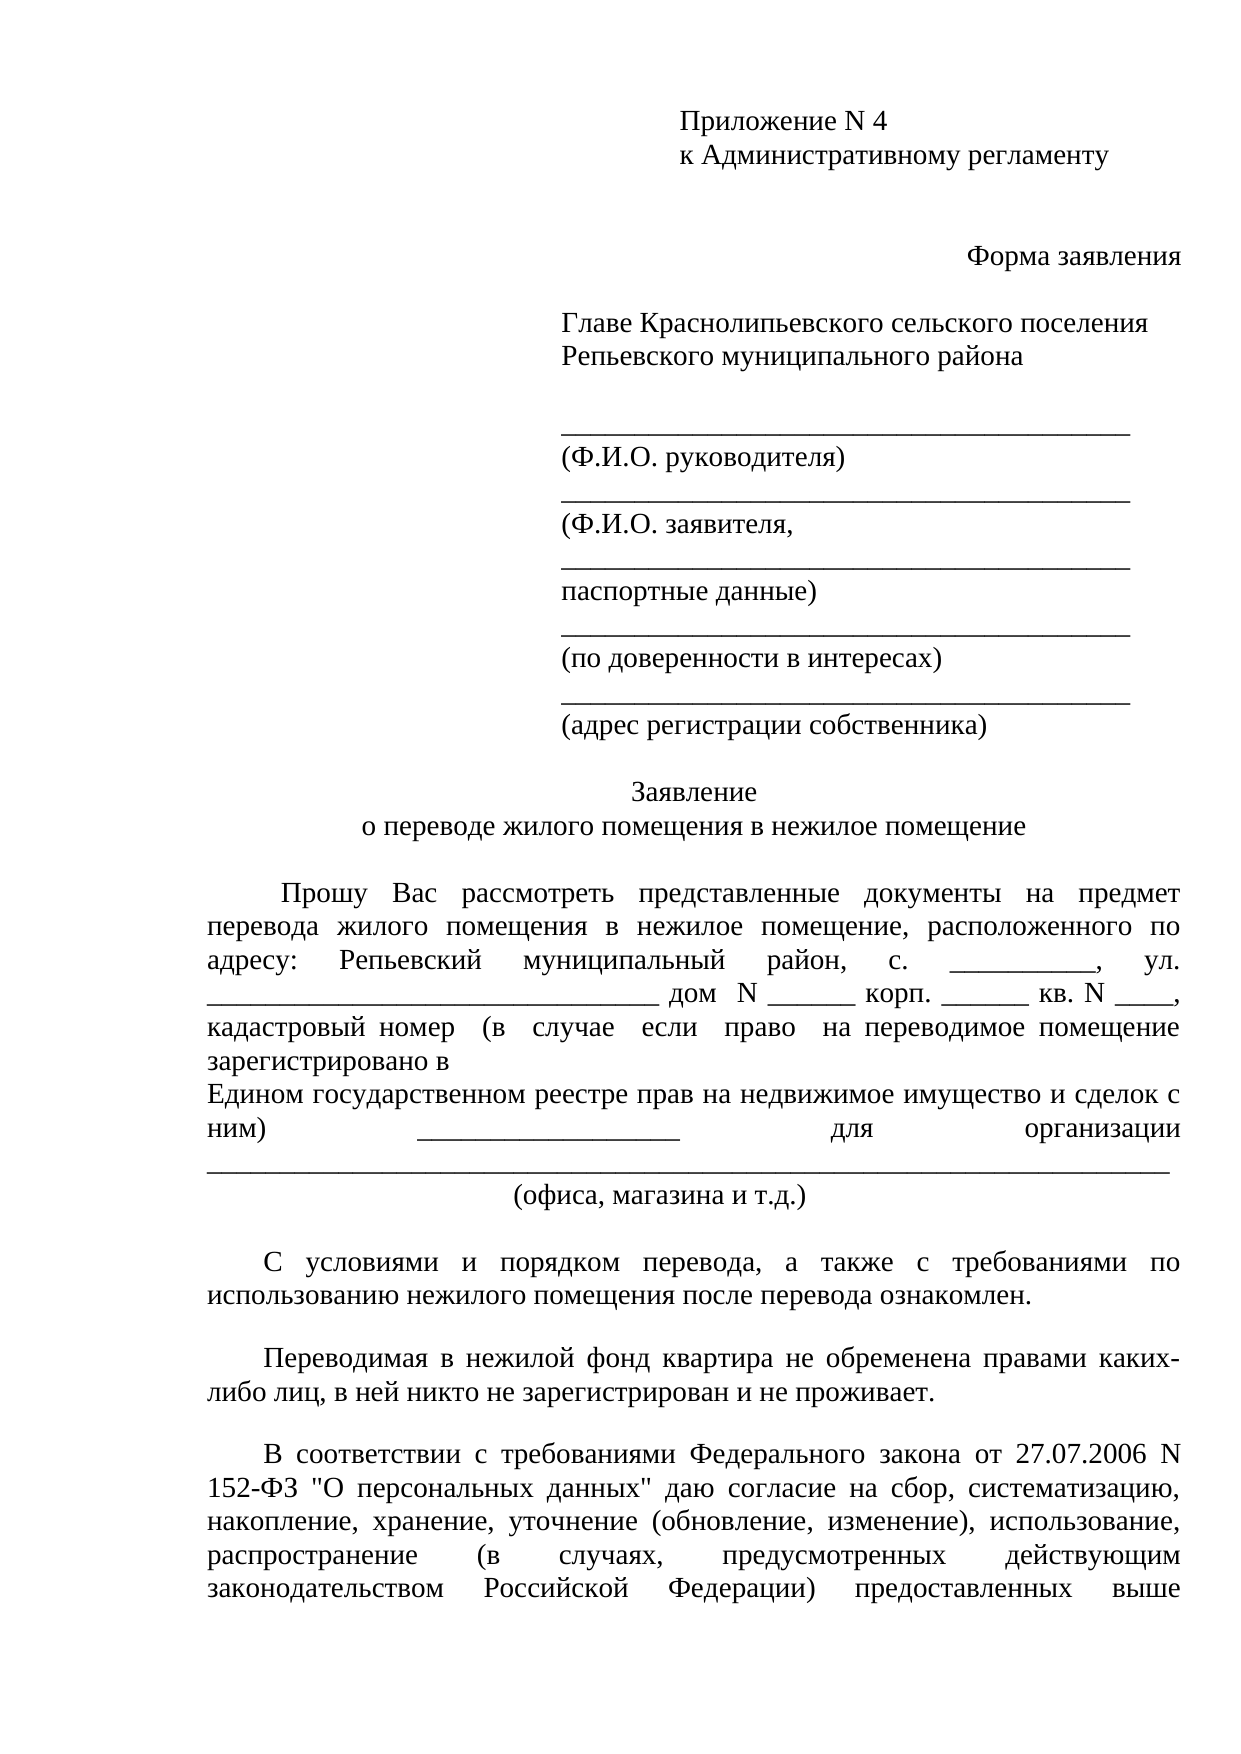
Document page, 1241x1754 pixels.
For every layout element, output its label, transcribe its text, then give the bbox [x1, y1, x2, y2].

text _______________________________________ [561, 405, 1181, 439]
text о переводе жилого помещения в нежилое помещение [207, 808, 1181, 841]
text (по доверенности в интересах) [561, 640, 1181, 674]
text Едином государственном реестре прав на недвижимое имущество и сделок с ним) __________________ для организации __________________________________________________________________ [207, 1076, 1181, 1177]
text (офиса, магазина и т.д.) [207, 1177, 1181, 1210]
text Переводимая в нежилой фонд квартира не обременена правами каких-либо лиц, в ней никто не зарегистрирован и не проживает. [207, 1340, 1181, 1407]
text Прошу Вас рассмотреть представленные документы на предмет перевода жилого помещения в нежилое помещение, расположенного по адресу: Репьевский муниципальный район, с. __________, ул. _______________________________ дом N ______ корп. ______ кв. N ____, кадастровый номер (в случае если право на переводимое помещение зарегистрировано в [207, 875, 1181, 1076]
text _______________________________________ [561, 539, 1181, 573]
text _______________________________________ [561, 607, 1181, 640]
text (адрес регистрации собственника) [561, 707, 1181, 741]
text (Ф.И.О. руководителя) [561, 439, 1181, 472]
text С условиями и порядком перевода, а также с требованиями по использованию нежилого помещения после перевода ознакомлен. [207, 1244, 1181, 1311]
text _______________________________________ [561, 472, 1181, 506]
text Репьевского муниципального района [561, 338, 1181, 372]
text к Административному регламенту [679, 137, 1181, 171]
text паспортные данные) [561, 573, 1181, 607]
text Приложение N 4 [679, 103, 1181, 137]
text (Ф.И.О. заявителя, [561, 506, 1181, 539]
text Главе Краснолипьевского сельского поселения [561, 305, 1181, 338]
text Заявление [207, 774, 1181, 808]
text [207, 1436, 1181, 1604]
text Форма заявления [207, 238, 1181, 271]
text _______________________________________ [561, 674, 1181, 707]
